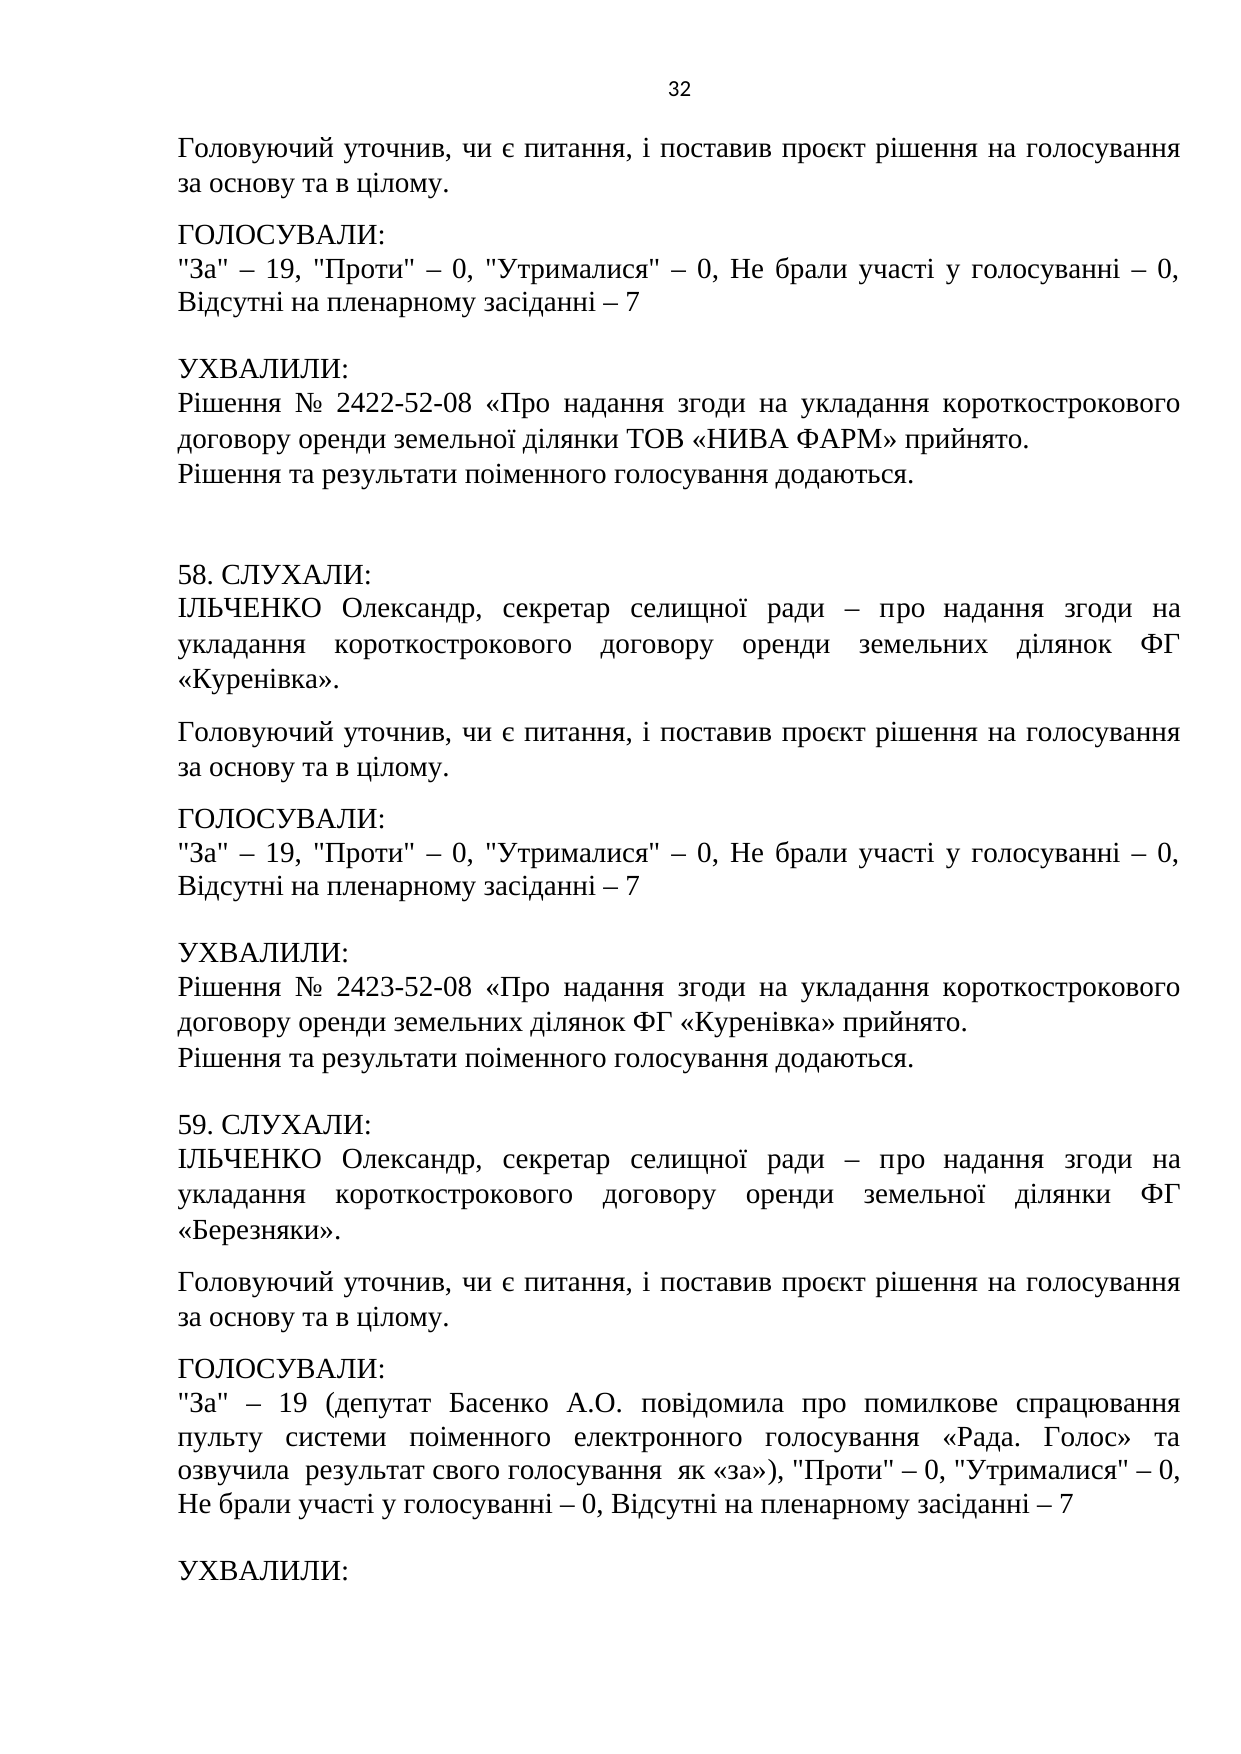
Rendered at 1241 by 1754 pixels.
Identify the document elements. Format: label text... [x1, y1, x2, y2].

text "За" – 19, "Проти" – 0, "Утрималися" – 0, Не брали участі у голосуванні – 0, Відсутні на пленарному засіданні – 7 [177, 835, 1181, 902]
text УХВАЛИЛИ: [177, 352, 1181, 385]
text ГОЛОСУВАЛИ: [177, 801, 1181, 835]
text Головуючий уточнив, чи є питання, і поставив проєкт рішення на голосування за основу та в цілому. [177, 130, 1181, 199]
text ГОЛОСУВАЛИ: [177, 217, 1181, 251]
text Головуючий уточнив, чи є питання, і поставив проєкт рішення на голосування за основу та в цілому. [177, 714, 1181, 783]
text ІЛЬЧЕНКО Олександр, секретар селищної ради – про надання згоди на укладання короткострокового договору оренди земельних ділянок ФГ «Куренівка». [177, 590, 1181, 695]
text 58. СЛУХАЛИ: [177, 557, 1181, 590]
text ГОЛОСУВАЛИ: [177, 1352, 1181, 1385]
text УХВАЛИЛИ: [177, 1553, 1181, 1586]
text УХВАЛИЛИ: [177, 936, 1181, 969]
text "За" – 19, "Проти" – 0, "Утрималися" – 0, Не брали участі у голосуванні – 0, Відсутні на пленарному засіданні – 7 [177, 251, 1181, 318]
text Рішення та результати поіменного голосування додаються. [177, 1040, 1181, 1074]
text 59. СЛУХАЛИ: [177, 1107, 1181, 1141]
text "За" – 19 (депутат Басенко А.О. повідомила про помилкове спрацювання пульту системи поіменного електронного голосування «Рада. Голос» та озвучила результат свого голосування як «за»), "Проти" – 0, "Утрималися" – 0, Не брали участі у голосуванні – 0, Відсутні на пленарному засіданні – 7 [177, 1385, 1181, 1519]
text ІЛЬЧЕНКО Олександр, секретар селищної ради – про надання згоди на укладання короткострокового договору оренди земельної ділянки ФГ «Березняки». [177, 1141, 1181, 1245]
text Рішення № 2423-52-08 «Про надання згоди на укладання короткострокового договору оренди земельних ділянок ФГ «Куренівка» прийнято. [177, 969, 1181, 1038]
text Рішення № 2422-52-08 «Про надання згоди на укладання короткострокового договору оренди земельної ділянки ТОВ «НИВА ФАРМ» прийнято. [177, 385, 1181, 454]
text Головуючий уточнив, чи є питання, і поставив проєкт рішення на голосування за основу та в цілому. [177, 1264, 1181, 1333]
text Рішення та результати поіменного голосування додаються. [177, 456, 1181, 490]
